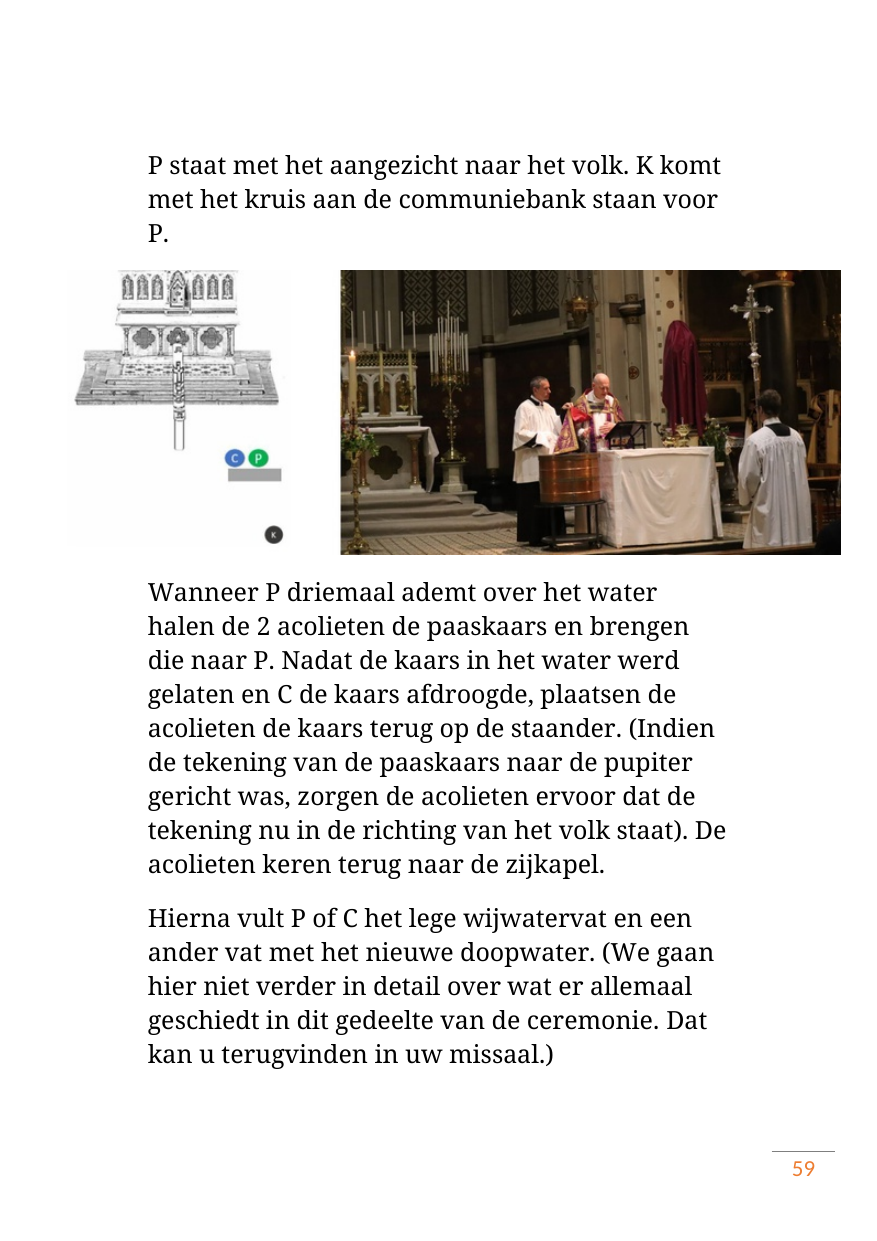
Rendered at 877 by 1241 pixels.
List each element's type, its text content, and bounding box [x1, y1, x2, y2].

text P staat met het aangezicht naar het volk. K komt met het kruis aan de communiebank staan voor P. [148, 148, 729, 250]
picture [59, 270, 841, 555]
text Wanneer P driemaal ademt over het water halen de 2 acolieten de paaskaars en brengen die naar P. Nadat de kaars in het water werd gelaten en C de kaars afdroogde, plaatsen de acolieten de kaars terug op de staander. (Indien de tekening van de paaskaars naar de pupiter gericht was, zorgen de acolieten ervoor dat de tekening nu in de richting van het volk staat). De acolieten keren terug naar de zijkapel. [148, 574, 729, 881]
text Hierna vult P of C het lege wijwatervat en een ander vat met het nieuwe doopwater. (We gaan hier niet verder in detail over wat er allemaal geschiedt in dit gedeelte van de ceremonie. Dat kan u terugvinden in uw missaal.) [148, 901, 729, 1071]
